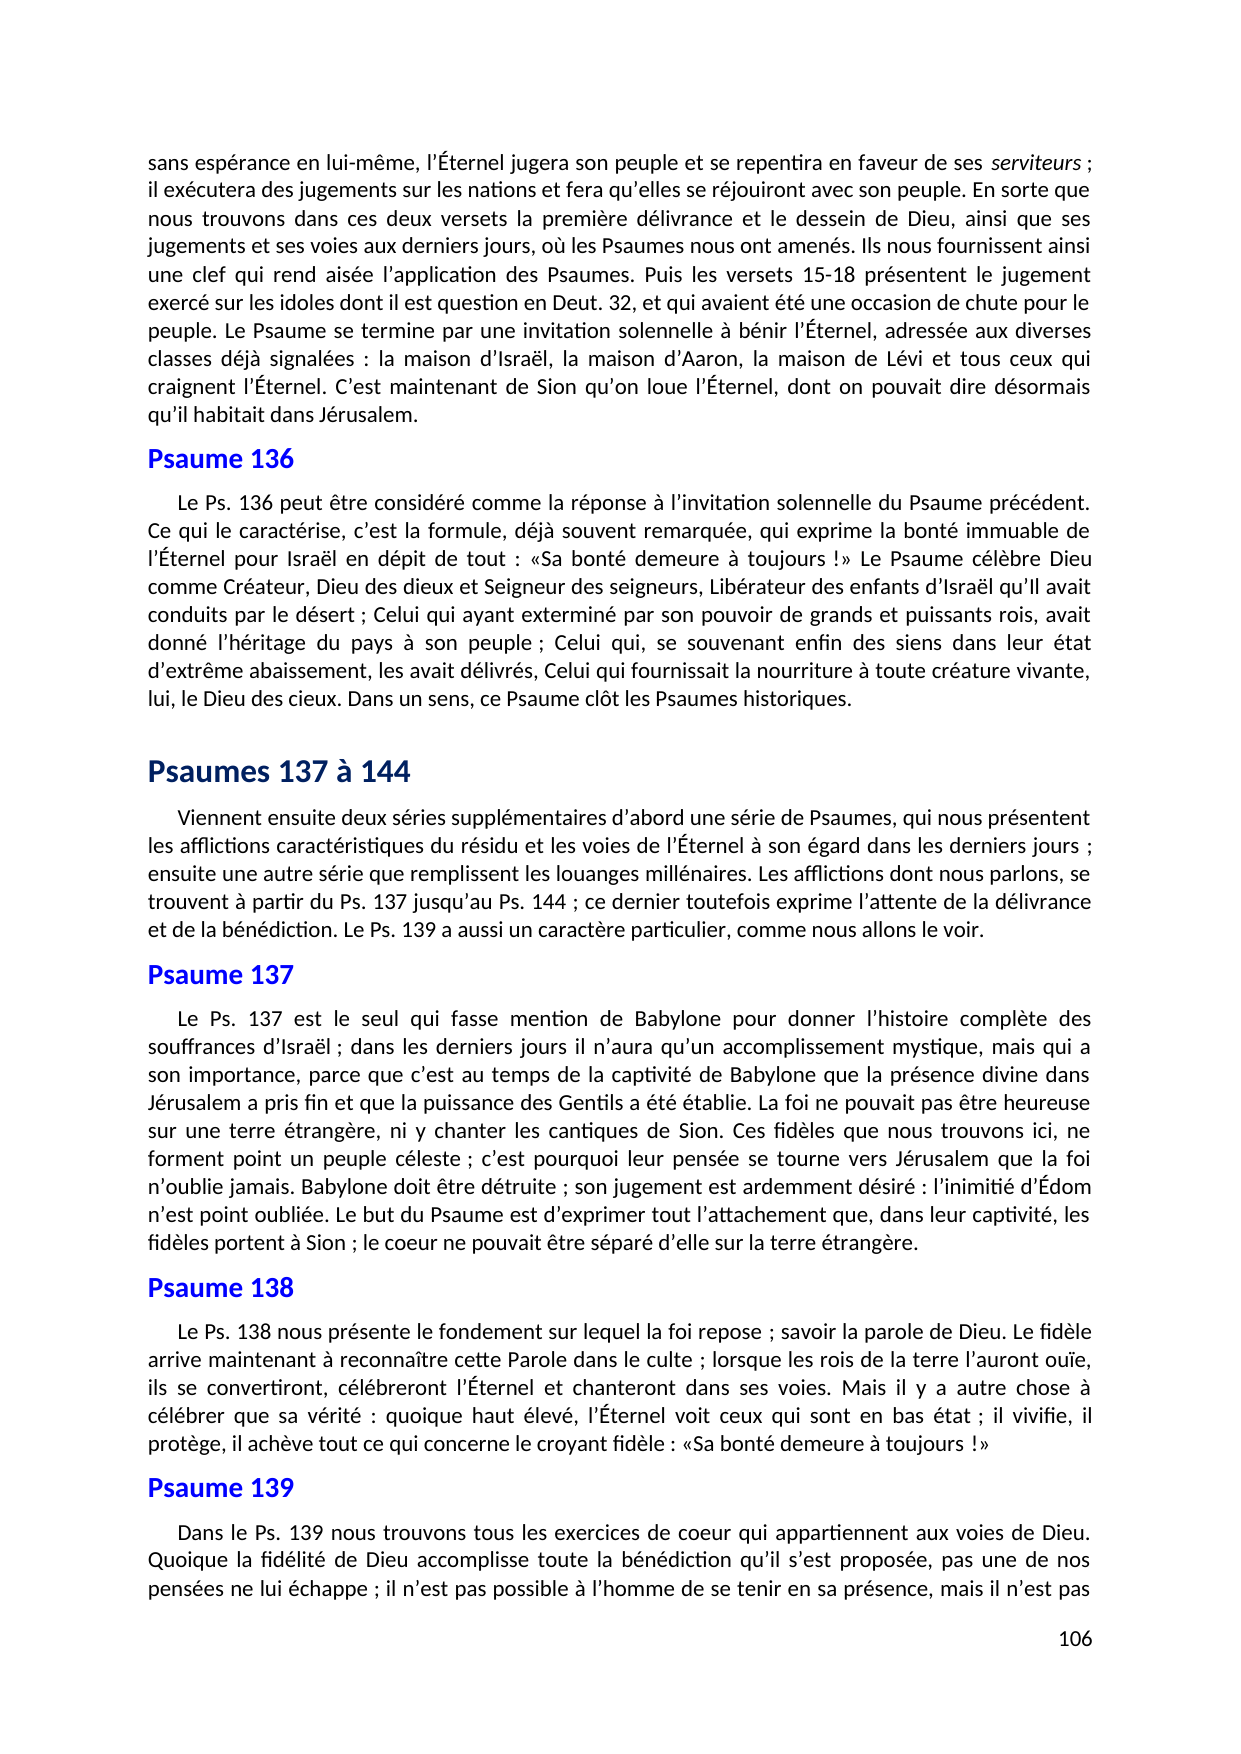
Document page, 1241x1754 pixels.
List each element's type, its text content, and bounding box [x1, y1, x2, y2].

subtitle Psaume 136 [148, 440, 1093, 476]
subtitle Psaume 139 [148, 1469, 1093, 1505]
subtitle Psaumes 137 à 144 [148, 750, 1093, 791]
text Le Ps. 138 nous présente le fondement sur lequel la foi repose ; savoir la parole de Dieu. Le fidèle arrive maintenant à reconnaître cette Parole dans le culte ; lorsque les rois de la terre l’auront ouïe, ils se convertiront, célébreront l’Éternel et chanteront dans ses voies. Mais il y a autre chose à célébrer que sa vérité : quoique haut élevé, l’Éternel voit ceux qui sont en bas état ; il vivifie, il protège, il achève tout ce qui concerne le croyant fidèle : «Sa bonté demeure à toujours !» [148, 1317, 1093, 1457]
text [148, 1518, 1093, 1602]
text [148, 148, 1093, 428]
text Viennent ensuite deux séries supplémentaires d’abord une série de Psaumes, qui nous présentent les afflictions caractéristiques du résidu et les voies de l’Éternel à son égard dans les derniers jours ; ensuite une autre série que remplissent les louanges millénaires. Les afflictions dont nous parlons, se trouvent à partir du Ps. 137 jusqu’au Ps. 144 ; ce dernier toutefois exprime l’attente de la délivrance et de la bénédiction. Le Ps. 139 a aussi un caractère particulier, comme nous allons le voir. [148, 803, 1093, 943]
text Le Ps. 137 est le seul qui fasse mention de Babylone pour donner l’histoire complète des souffrances d’Israël ; dans les derniers jours il n’aura qu’un accomplissement mystique, mais qui a son importance, parce que c’est au temps de la captivité de Babylone que la présence divine dans Jérusalem a pris fin et que la puissance des Gentils a été établie. La foi ne pouvait pas être heureuse sur une terre étrangère, ni y chanter les cantiques de Sion. Ces fidèles que nous trouvons ici, ne forment point un peuple céleste ; c’est pourquoi leur pensée se tourne vers Jérusalem que la foi n’oublie jamais. Babylone doit être détruite ; son jugement est ardemment désiré : l’inimitié d’Édom n’est point oubliée. Le but du Psaume est d’exprimer tout l’attachement que, dans leur captivité, les fidèles portent à Sion ; le coeur ne pouvait être séparé d’elle sur la terre étrangère. [148, 1004, 1093, 1256]
subtitle Psaume 138 [148, 1269, 1093, 1304]
text Le Ps. 136 peut être considéré comme la réponse à l’invitation solennelle du Psaume précédent. Ce qui le caractérise, c’est la formule, déjà souvent remarquée, qui exprime la bonté immuable de l’Éternel pour Israël en dépit de tout : «Sa bonté demeure à toujours !» Le Psaume célèbre Dieu comme Créateur, Dieu des dieux et Seigneur des seigneurs, Libérateur des enfants d’Israël qu’Il avait conduits par le désert ; Celui qui ayant exterminé par son pouvoir de grands et puissants rois, avait donné l’héritage du pays à son peuple ; Celui qui, se souvenant enfin des siens dans leur état d’extrême abaissement, les avait délivrés, Celui qui fournissait la nourriture à toute créature vivante, lui, le Dieu des cieux. Dans un sens, ce Psaume clôt les Psaumes historiques. [148, 488, 1093, 713]
subtitle Psaume 137 [148, 956, 1093, 992]
